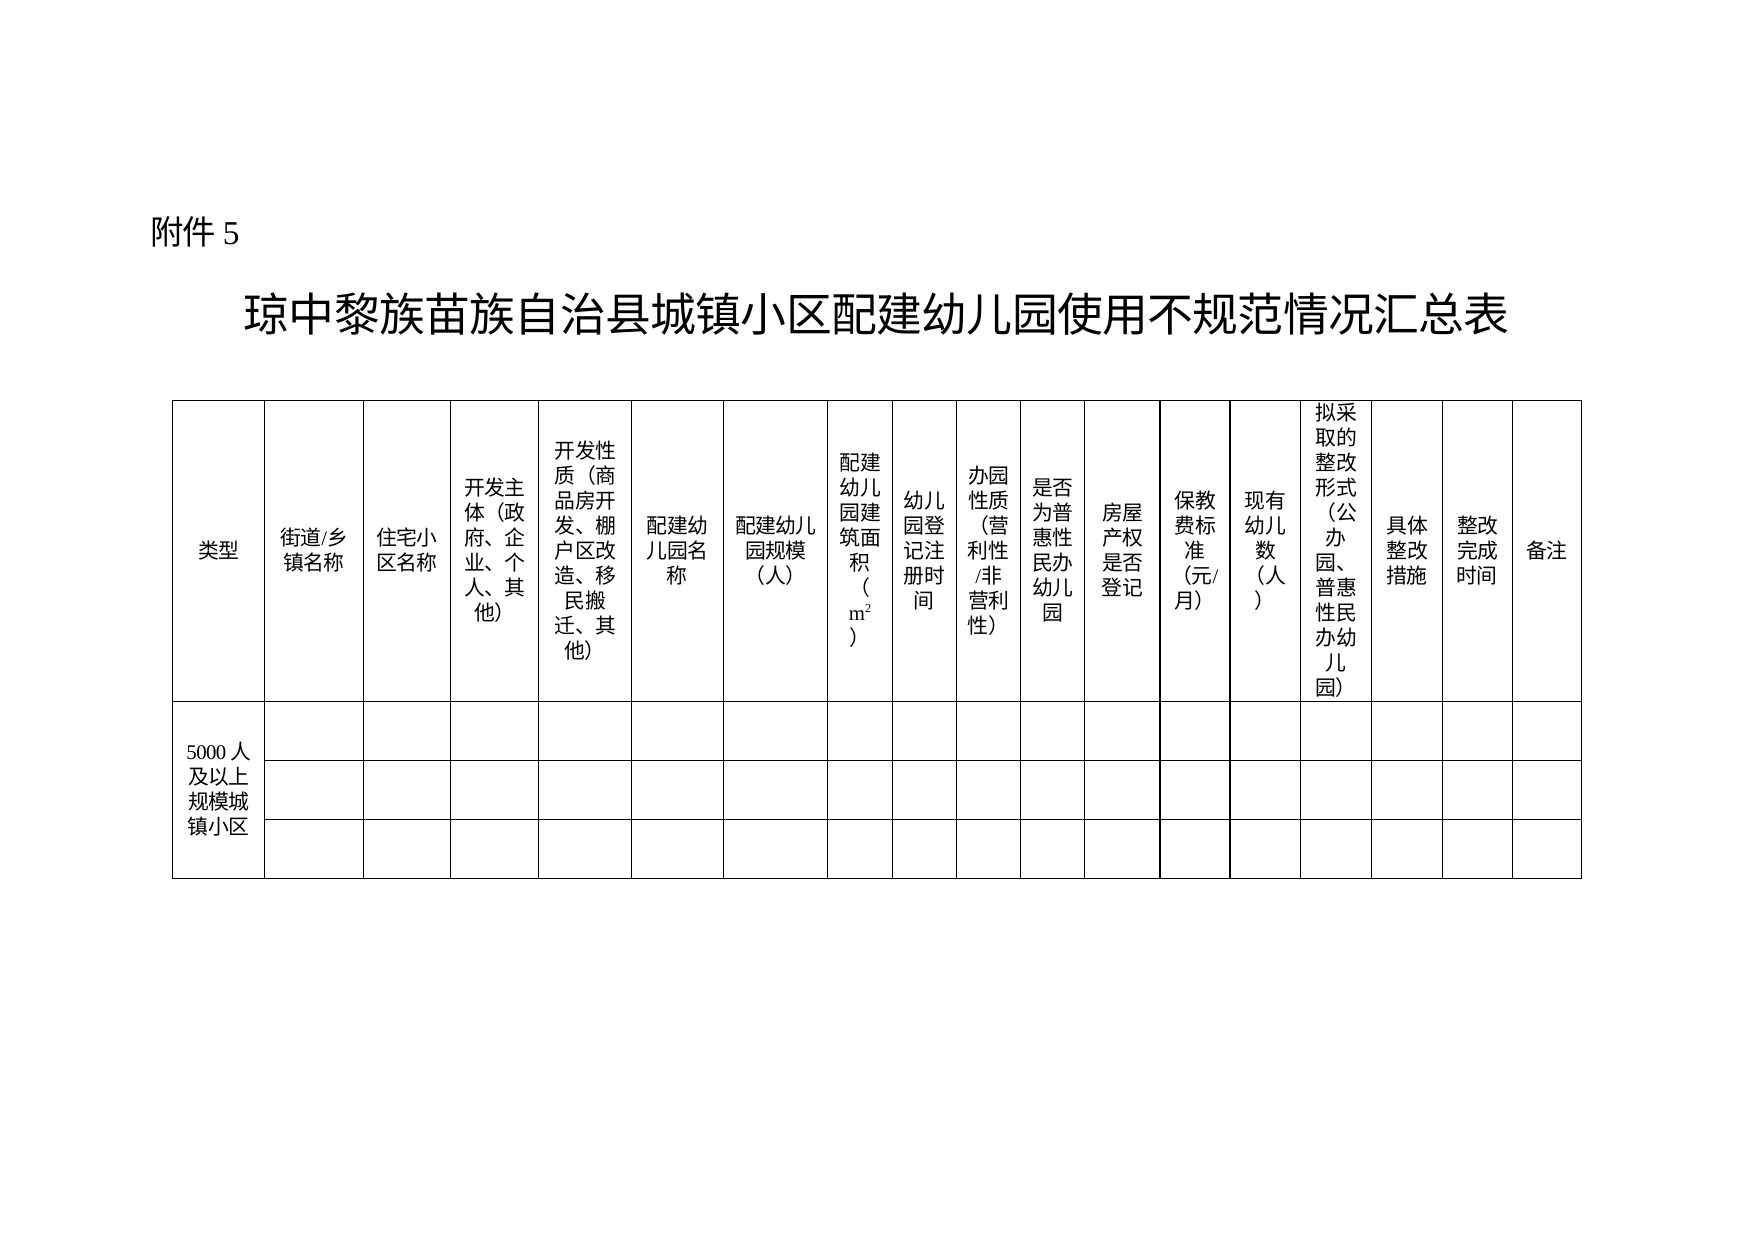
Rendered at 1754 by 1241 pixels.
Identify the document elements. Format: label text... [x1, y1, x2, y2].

table_cell [1513, 761, 1581, 819]
table_cell [632, 761, 723, 819]
table_header 配建幼儿园规模（人） [724, 401, 827, 701]
table_header 备注 [1513, 401, 1581, 701]
table_cell [828, 702, 892, 759]
table_cell [1231, 702, 1300, 759]
table_cell [1372, 702, 1442, 759]
table_cell [1301, 702, 1371, 759]
table_cell [1443, 761, 1512, 819]
table_cell [1443, 820, 1512, 878]
table_header 开发主体（政府、企业、个人、其他） [451, 401, 538, 701]
table_cell [1301, 761, 1371, 819]
text 琼中黎族苗族自治县城镇小区配建幼儿园使用不规范情况汇总表 [150, 263, 1604, 360]
table_cell [632, 820, 723, 878]
table_cell [724, 702, 827, 759]
table_cell [1513, 820, 1581, 878]
table_cell [1161, 820, 1229, 878]
table_header 办园性质（营利性/非营利性） [957, 401, 1020, 701]
table_cell [724, 761, 827, 819]
table_cell [893, 820, 956, 878]
table_cell [893, 761, 956, 819]
table_cell [539, 761, 631, 819]
table_cell [1085, 761, 1159, 819]
table_cell [828, 761, 892, 819]
table_cell [451, 761, 538, 819]
table_cell [957, 702, 1020, 759]
table_header 住宅小区名称 [364, 401, 450, 701]
table_cell [1021, 702, 1084, 759]
table_cell [1231, 820, 1300, 878]
table_cell [1443, 702, 1512, 759]
table_cell [265, 702, 363, 759]
table_cell [1513, 702, 1581, 759]
table_cell [957, 820, 1020, 878]
table_cell 5000人及以上规模城镇小区 [173, 702, 264, 878]
table_cell [828, 820, 892, 878]
table_header 类型 [173, 401, 264, 701]
table_cell [364, 820, 450, 878]
table_cell [1161, 761, 1229, 819]
table_cell [1372, 761, 1442, 819]
table_cell [957, 761, 1020, 819]
table_header 配建幼儿园名称 [632, 401, 723, 701]
table_header 开发性质（商品房开发、棚户区改造、移民搬迁、其他） [539, 401, 631, 701]
table_header 具体整改措施 [1372, 401, 1442, 701]
table_cell [1231, 761, 1300, 819]
text 附件5 [150, 198, 1604, 263]
table_header 配建幼儿园建筑面积（m2） [828, 401, 892, 701]
table_header 街道/乡镇名称 [265, 401, 363, 701]
table_cell [1021, 820, 1084, 878]
table_header 整改完成时间 [1443, 401, 1512, 701]
table_cell [893, 702, 956, 759]
table_header 现有幼儿数（人） [1231, 401, 1300, 701]
table_header 房屋产权是否登记 [1085, 401, 1159, 701]
table_cell [1372, 820, 1442, 878]
table_cell [539, 702, 631, 759]
table_cell [632, 702, 723, 759]
table_header 保教费标准（元/月） [1161, 401, 1229, 701]
table_cell [1085, 820, 1159, 878]
table_cell [364, 761, 450, 819]
table_cell [451, 820, 538, 878]
table_cell [1301, 820, 1371, 878]
table_cell [451, 702, 538, 759]
table_cell [724, 820, 827, 878]
table_header 幼儿园登记注册时间 [893, 401, 956, 701]
table_cell [1085, 702, 1159, 759]
table_cell [265, 820, 363, 878]
table_header 拟采取的整改形式（公办园、普惠性民办幼儿园） [1301, 401, 1371, 701]
table_cell [265, 761, 363, 819]
table_header 是否为普惠性民办幼儿园 [1021, 401, 1084, 701]
table_cell [1161, 702, 1229, 759]
table_cell [1021, 761, 1084, 819]
table_cell [364, 702, 450, 759]
table_cell [539, 820, 631, 878]
